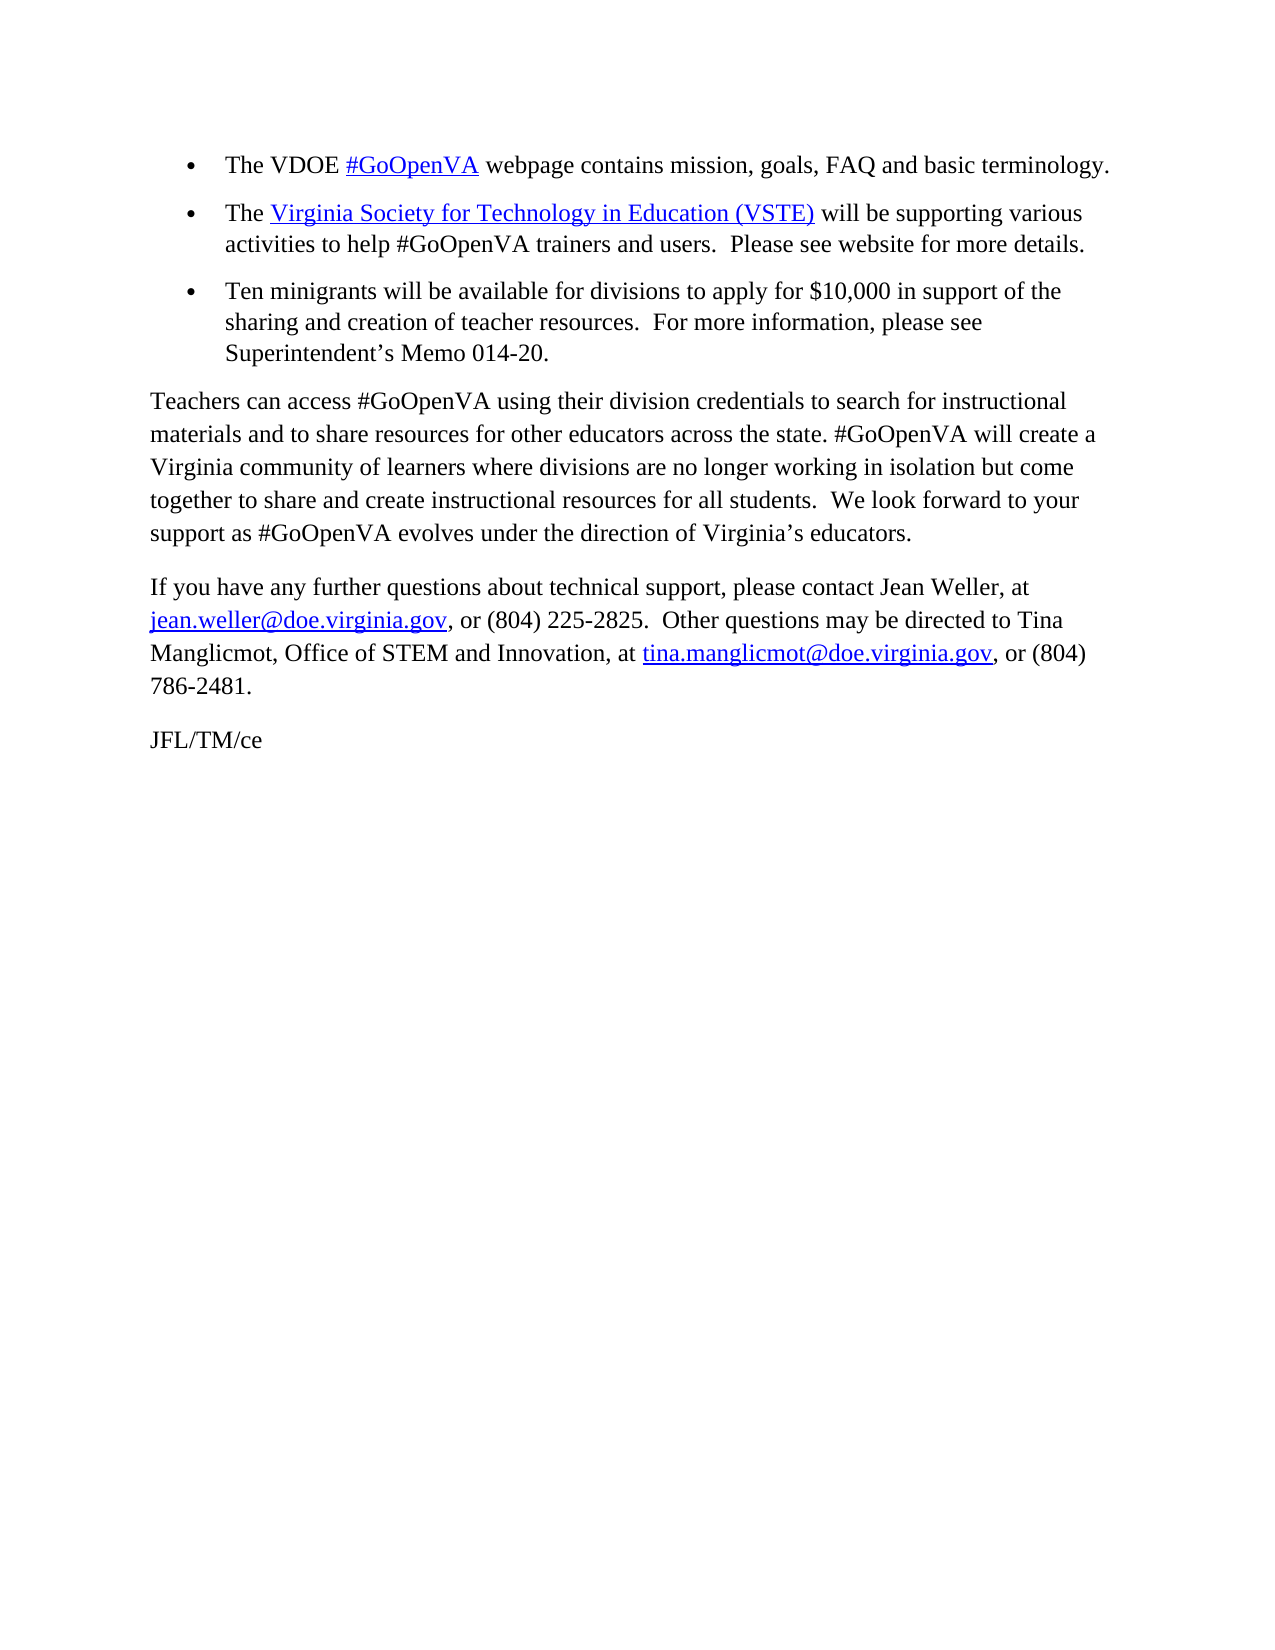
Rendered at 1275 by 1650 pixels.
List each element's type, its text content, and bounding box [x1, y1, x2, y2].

list The Virginia Society for Technology in Education (VSTE) will be supporting various activities to help #GoOpenVA trainers and users. Please see website for more details. [187, 198, 1125, 257]
list Ten minigrants will be available for divisions to apply for $10,000 in support of the sharing and creation of teacher resources. For more information, please see Superintendent’s Memo 014-20. [187, 276, 1125, 367]
list The VDOE #GoOpenVA webpage contains mission, goals, FAQ and basic terminology. [187, 150, 1125, 179]
text Teachers can access #GoOpenVA using their division credentials to search for instructional materials and to share resources for other educators across the state. #GoOpenVA will create a Virginia community of learners where divisions are no longer working in isolation but come together to share and create instructional resources for all students. We look forward to your support as #GoOpenVA evolves under the direction of Virginia’s educators. [150, 386, 1125, 547]
text JFL/TM/ce [150, 725, 1125, 754]
text If you have any further questions about technical support, please contact Jean Weller, at jean.weller@doe.virginia.gov, or (804) 225-2825. Other questions may be directed to Tina Manglicmot, Office of STEM and Innovation, at tina.manglicmot@doe.virginia.gov, or (804) 786-2481. [150, 572, 1125, 700]
